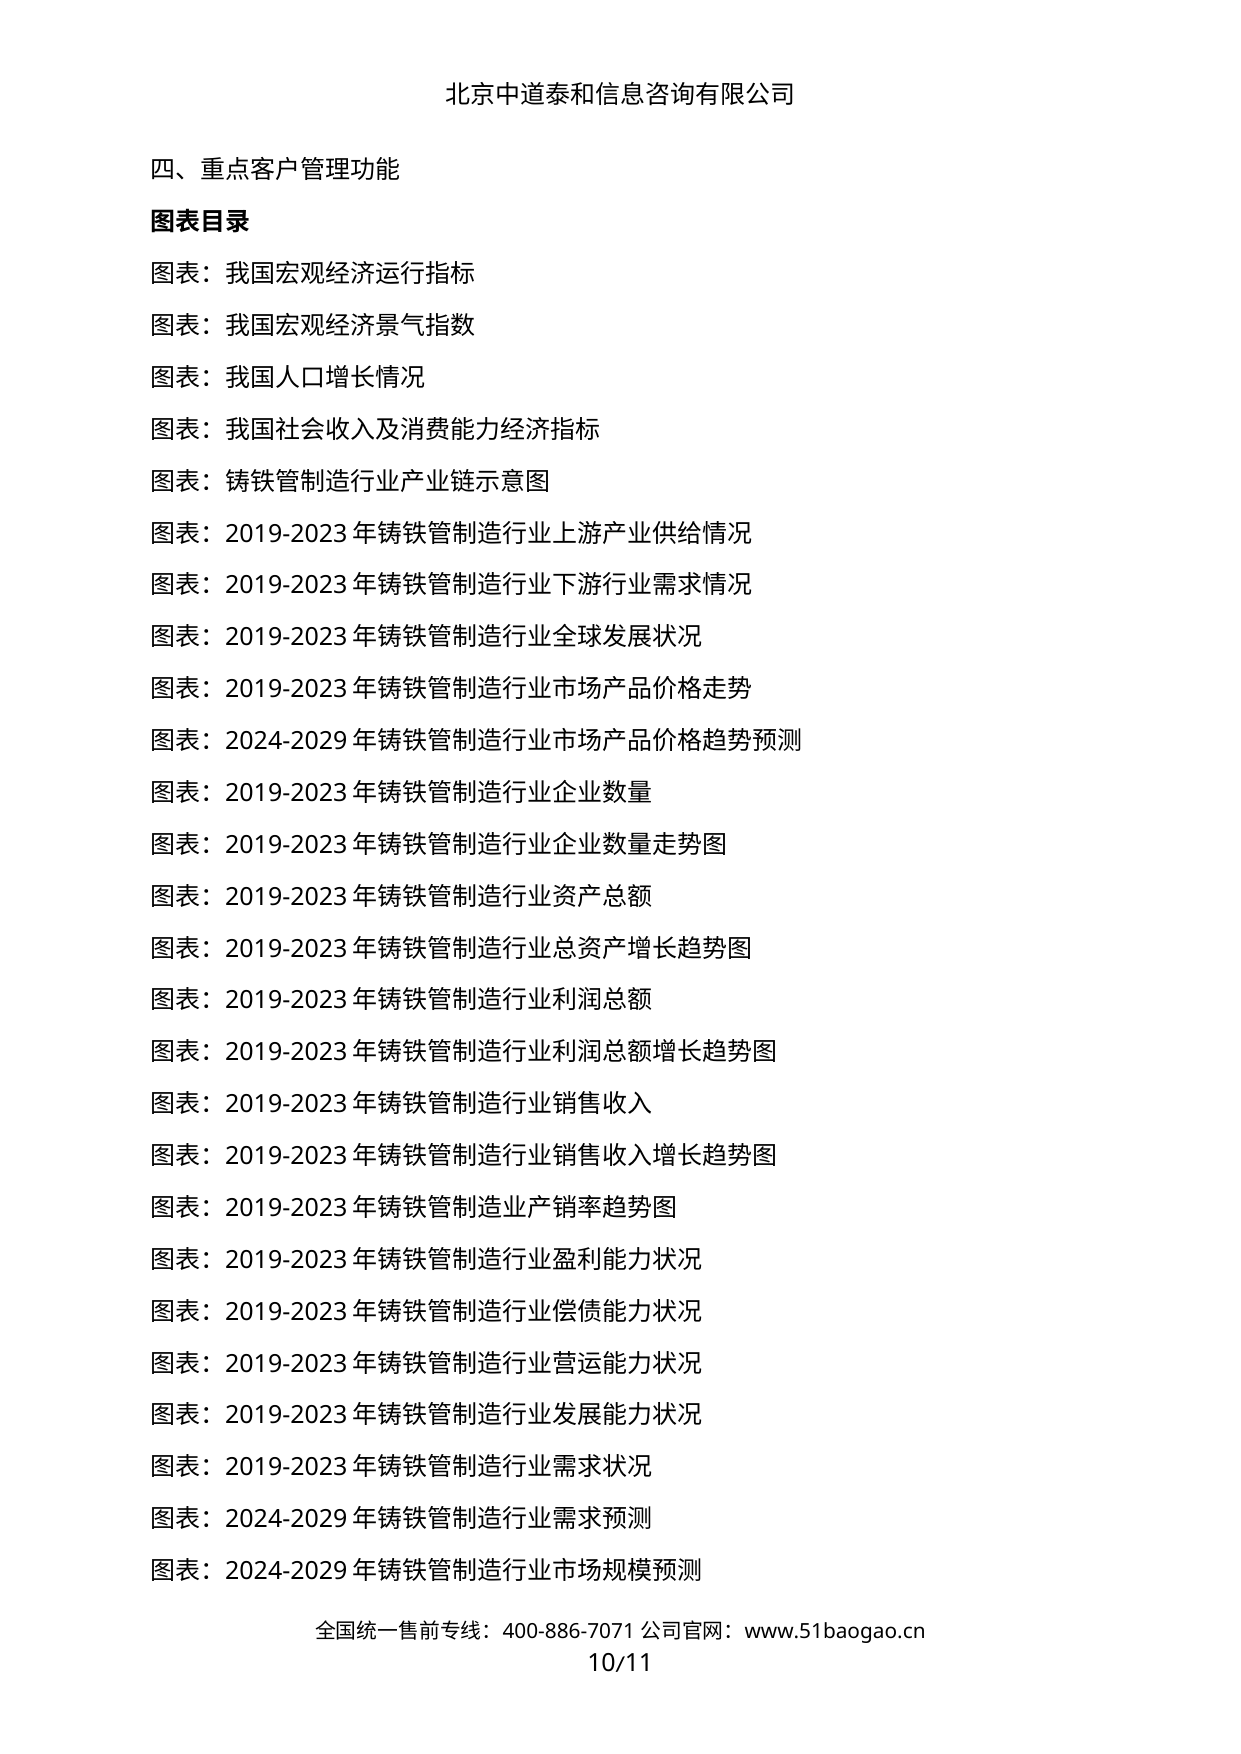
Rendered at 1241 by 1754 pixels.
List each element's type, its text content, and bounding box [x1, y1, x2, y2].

text 图表：2019-2023年铸铁管制造行业销售收入 [150, 1084, 1090, 1120]
text 图表：我国宏观经济运行指标 [150, 254, 1090, 290]
text 图表：铸铁管制造行业产业链示意图 [150, 461, 1090, 497]
text 四、重点客户管理功能 [150, 150, 1090, 186]
text 图表：2019-2023年铸铁管制造行业偿债能力状况 [150, 1291, 1090, 1327]
text 图表：我国社会收入及消费能力经济指标 [150, 409, 1090, 446]
text 图表：2019-2023年铸铁管制造行业销售收入增长趋势图 [150, 1136, 1090, 1172]
text 图表：2019-2023年铸铁管制造行业上游产业供给情况 [150, 513, 1090, 549]
text 图表：2019-2023年铸铁管制造行业利润总额增长趋势图 [150, 1032, 1090, 1068]
text 图表：2019-2023年铸铁管制造行业市场产品价格走势 [150, 669, 1090, 705]
text 图表：2019-2023年铸铁管制造行业资产总额 [150, 876, 1090, 912]
text 图表：2019-2023年铸铁管制造行业企业数量 [150, 772, 1090, 809]
text 图表：2019-2023年铸铁管制造业产销率趋势图 [150, 1187, 1090, 1224]
text 图表目录 [150, 202, 1090, 238]
text 图表：2024-2029年铸铁管制造行业市场规模预测 [150, 1551, 1090, 1587]
text 图表：2019-2023年铸铁管制造行业需求状况 [150, 1447, 1090, 1483]
text 图表：2019-2023年铸铁管制造行业发展能力状况 [150, 1395, 1090, 1431]
text 图表：2019-2023年铸铁管制造行业盈利能力状况 [150, 1239, 1090, 1276]
text 图表：我国宏观经济景气指数 [150, 306, 1090, 342]
text 图表：2019-2023年铸铁管制造行业下游行业需求情况 [150, 565, 1090, 601]
text 图表：2019-2023年铸铁管制造行业全球发展状况 [150, 617, 1090, 653]
text 图表：2019-2023年铸铁管制造行业营运能力状况 [150, 1343, 1090, 1379]
text 图表：2019-2023年铸铁管制造行业利润总额 [150, 980, 1090, 1016]
text 图表：2019-2023年铸铁管制造行业总资产增长趋势图 [150, 928, 1090, 964]
text 图表：2024-2029年铸铁管制造行业需求预测 [150, 1499, 1090, 1535]
text 图表：2019-2023年铸铁管制造行业企业数量走势图 [150, 824, 1090, 861]
text 图表：我国人口增长情况 [150, 357, 1090, 394]
text 图表：2024-2029年铸铁管制造行业市场产品价格趋势预测 [150, 721, 1090, 757]
